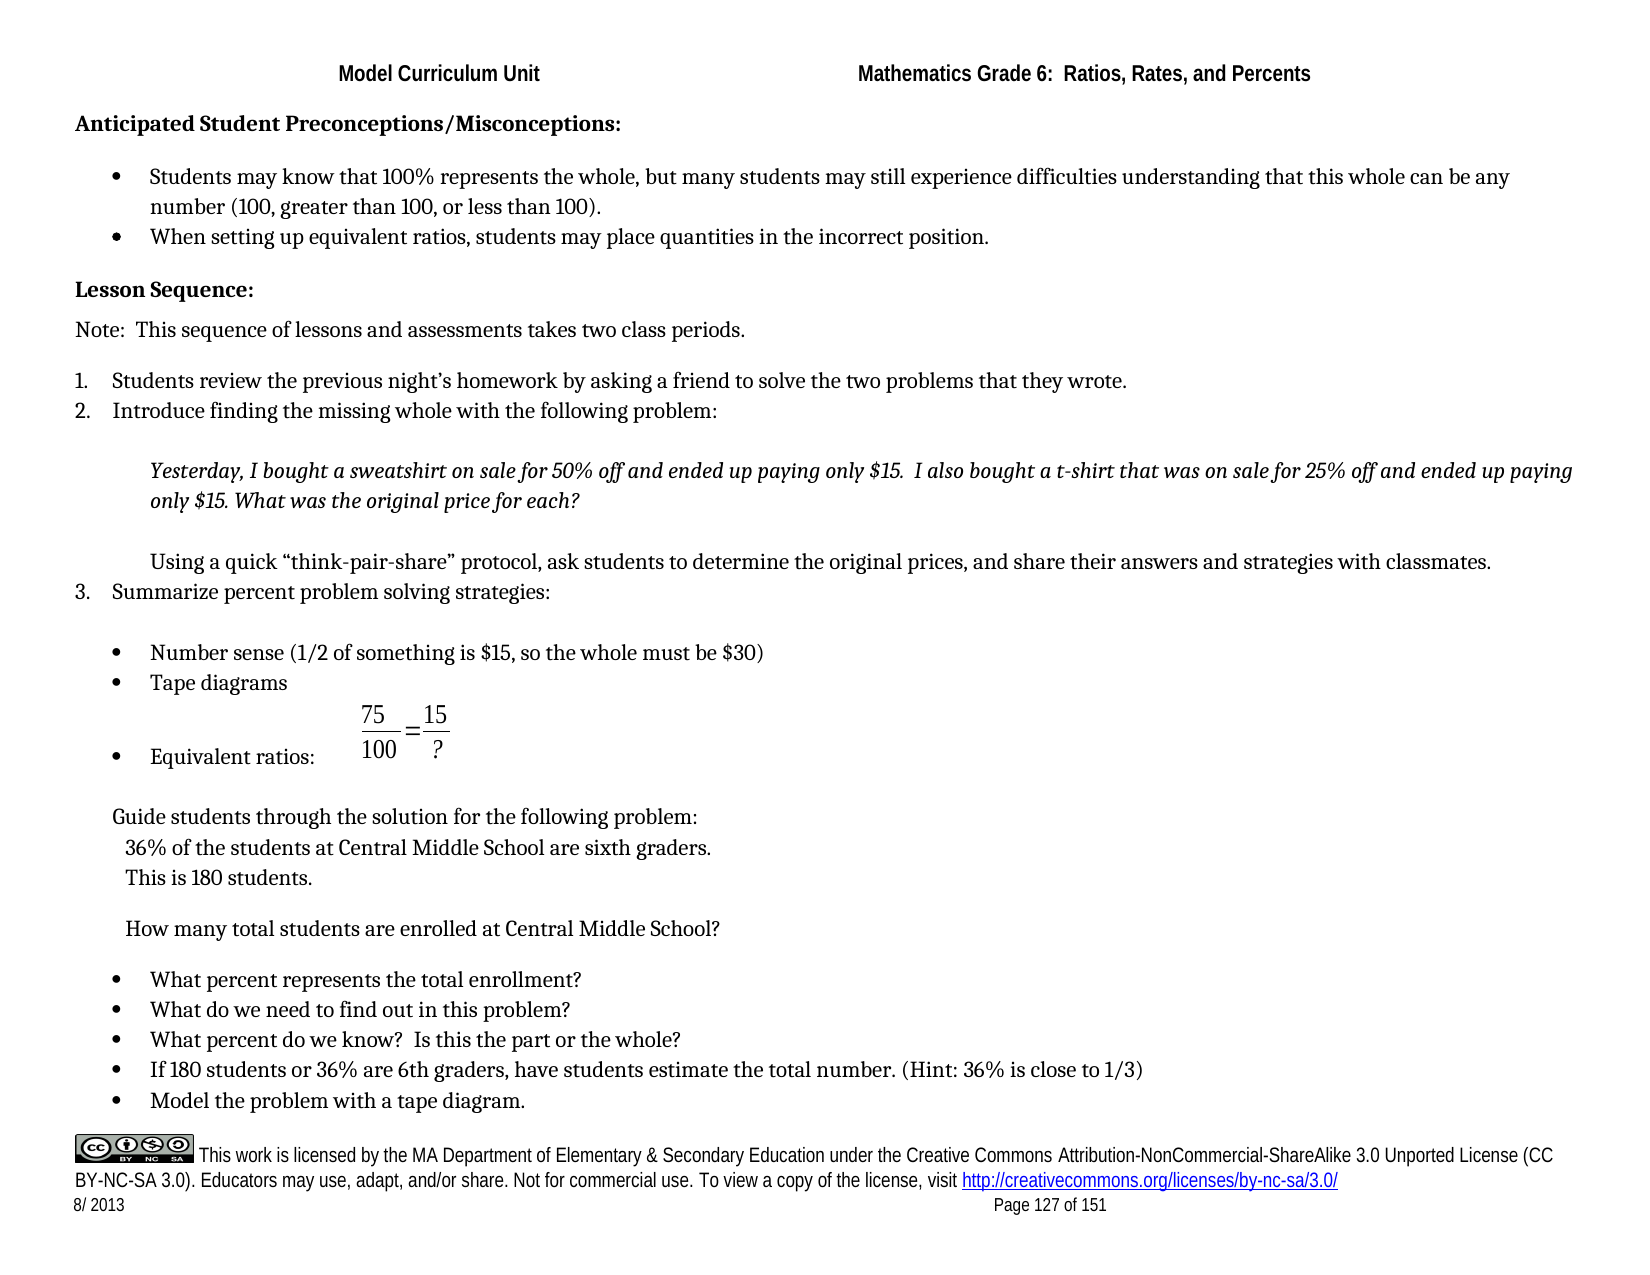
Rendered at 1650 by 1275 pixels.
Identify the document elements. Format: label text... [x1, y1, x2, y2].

text Anticipated Student Preconceptions/Misconceptions: [75, 111, 1575, 137]
list Students review the previous night’s homework by asking a friend to solve the two problems that they wrote. [75, 367, 1575, 394]
text Note: This sequence of lessons and assessments takes two class periods. [75, 316, 1575, 343]
list Tape diagrams [112, 669, 1575, 696]
list Introduce finding the missing whole with the following problem: [75, 398, 1575, 424]
list Students may know that 100% represents the whole, but many students may still experience difficulties understanding that this whole can be any number (100, greater than 100, or less than 100). [112, 164, 1575, 220]
list If 180 students or 36% are 6th graders, have students estimate the total number. (Hint: 36% is close to 1/3) [112, 1057, 1575, 1083]
text How many total students are enrolled at Central Middle School? [75, 916, 1575, 942]
list Model the problem with a tape diagram. [112, 1087, 1575, 1114]
list Yesterday, I bought a sweatshirt on sale for 50% off and ended up paying only $15. I also bought a t-shirt that was on sale for 25% off and ended up paying only $15. What was the original price for each? [150, 458, 1575, 514]
list What do we need to find out in this problem? [112, 997, 1575, 1023]
list What percent represents the total enrollment? [112, 967, 1575, 993]
list Summarize percent problem solving strategies: [75, 579, 1575, 605]
list Using a quick “think-pair-share” protocol, ask students to determine the original prices, and share their answers and strategies with classmates. [150, 549, 1575, 575]
text Lesson Sequence: [75, 277, 1575, 303]
picture [75, 1134, 194, 1163]
list Equivalent ratios: [112, 700, 1575, 770]
text 36% of the students at Central Middle School are sixth graders. This is 180 students. [75, 834, 1575, 891]
text Guide students through the solution for the following problem: [112, 804, 1575, 830]
list Number sense (1/2 of something is $15, so the whole must be $30) [112, 639, 1575, 666]
list What percent do we know? Is this the part or the whole? [112, 1027, 1575, 1053]
list When setting up equivalent ratios, students may place quantities in the incorrect position. [112, 224, 1575, 251]
